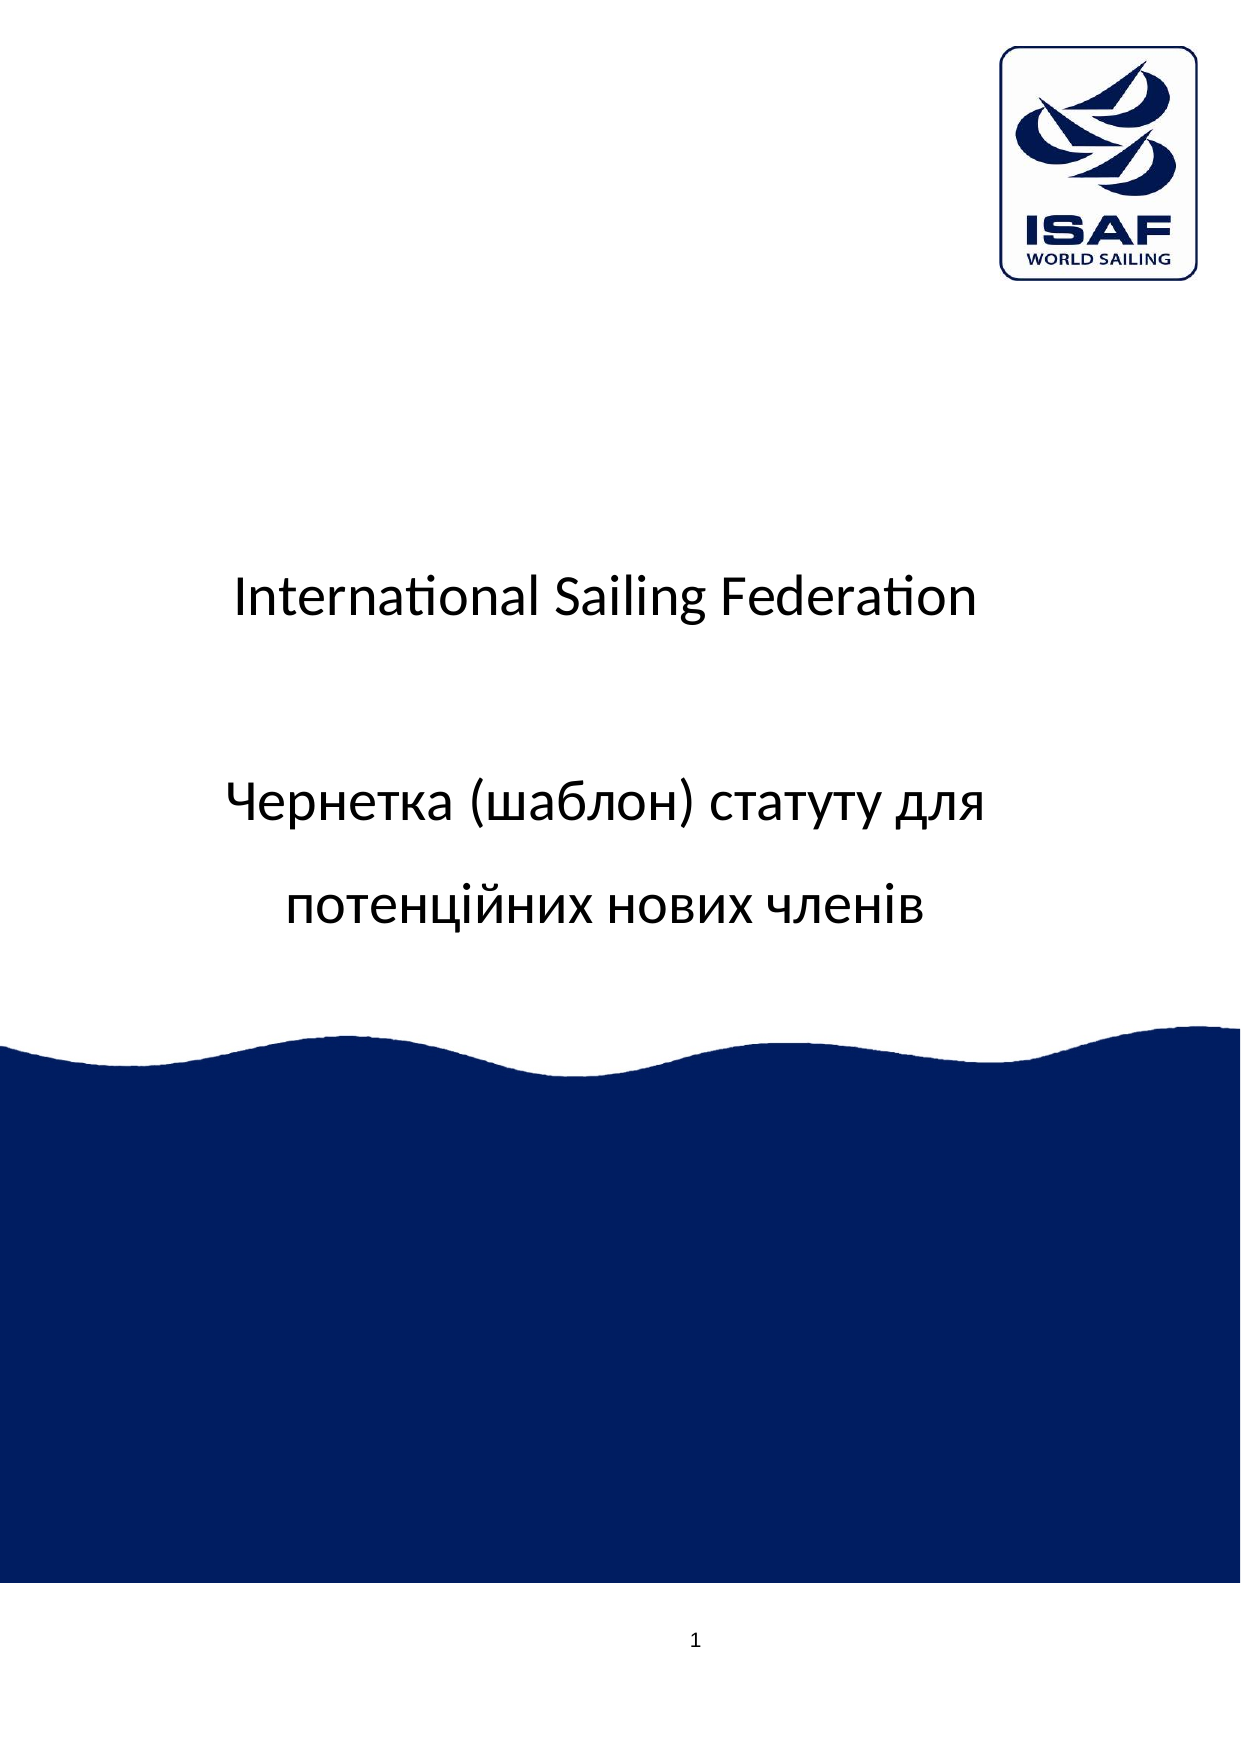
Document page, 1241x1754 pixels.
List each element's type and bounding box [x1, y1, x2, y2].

picture [0, 1024, 1241, 1583]
picture [999, 46, 1198, 281]
